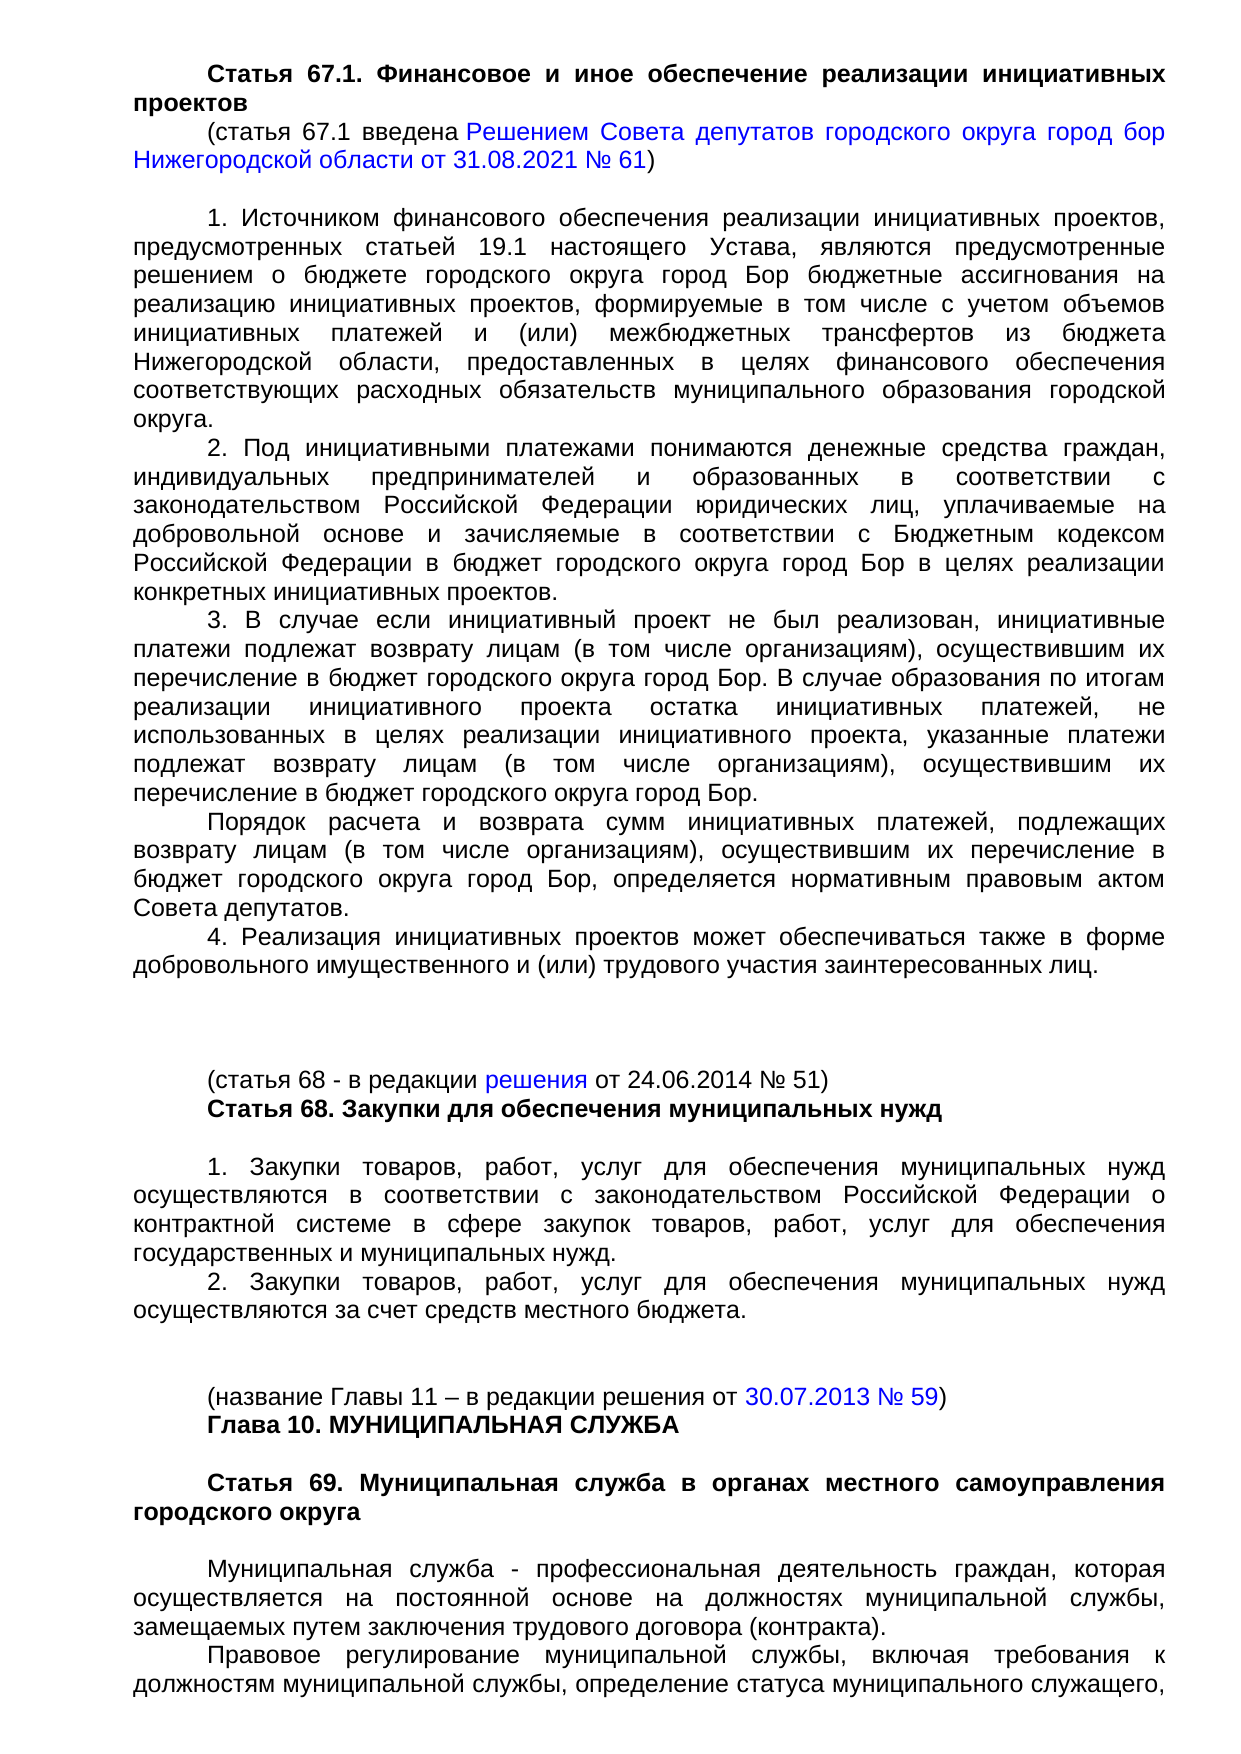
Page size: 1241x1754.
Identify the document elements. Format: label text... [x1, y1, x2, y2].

text (название Главы 11 – в редакции решения от 30.07.2013 № 59) [133, 1382, 1167, 1410]
text Порядок расчета и возврата сумм инициативных платежей, подлежащих возврату лицам (в том числе организациям), осуществившим их перечисление в бюджет городского округа город Бор, определяется нормативным правовым актом Совета депутатов. [133, 807, 1167, 922]
text 1. Закупки товаров, работ, услуг для обеспечения муниципальных нужд осуществляются в соответствии с законодательством Российской Федерации о контрактной системе в сфере закупок товаров, работ, услуг для обеспечения государственных и муниципальных нужд. [133, 1152, 1167, 1267]
text 3. В случае если инициативный проект не был реализован, инициативные платежи подлежат возврату лицам (в том числе организациям), осуществившим их перечисление в бюджет городского округа город Бор. В случае образования по итогам реализации инициативного проекта остатка инициативных платежей, не использованных в целях реализации инициативного проекта, указанные платежи подлежат возврату лицам (в том числе организациям), осуществившим их перечисление в бюджет городского округа город Бор. [133, 605, 1167, 807]
text (статья 67.1 введена Решением Совета депутатов городского округа город бор Нижегородской области от 31.08.2021 № 61) [133, 117, 1167, 174]
text 2. Под инициативными платежами понимаются денежные средства граждан, индивидуальных предпринимателей и образованных в соответствии с законодательством Российской Федерации юридических лиц, уплачиваемые на добровольной основе и зачисляемые в соответствии с Бюджетным кодексом Российской Федерации в бюджет городского округа город Бор в целях реализации конкретных инициативных проектов. [133, 433, 1167, 605]
text 2. Закупки товаров, работ, услуг для обеспечения муниципальных нужд осуществляются за счет средств местного бюджета. [133, 1267, 1167, 1324]
text Статья 68. Закупки для обеспечения муниципальных нужд [133, 1094, 1167, 1123]
text Статья 67.1. Финансовое и иное обеспечение реализации инициативных проектов [133, 59, 1167, 117]
text 1. Источником финансового обеспечения реализации инициативных проектов, предусмотренных статьей 19.1 настоящего Устава, являются предусмотренные решением о бюджете городского округа город Бор бюджетные ассигнования на реализацию инициативных проектов, формируемые в том числе с учетом объемов инициативных платежей и (или) межбюджетных трансфертов из бюджета Нижегородской области, предоставленных в целях финансового обеспечения соответствующих расходных обязательств муниципального образования городской округа. [133, 203, 1167, 433]
text Статья 69. Муниципальная служба в органах местного самоуправления городского округа [133, 1468, 1167, 1525]
text 4. Реализация инициативных проектов может обеспечиваться также в форме добровольного имущественного и (или) трудового участия заинтересованных лиц. [133, 922, 1167, 979]
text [133, 1640, 1167, 1698]
text Глава 10. МУНИЦИПАЛЬНАЯ СЛУЖБА [133, 1410, 1167, 1439]
text Муниципальная служба - профессиональная деятельность граждан, которая осуществляется на постоянной основе на должностях муниципальной службы, замещаемых путем заключения трудового договора (контракта). [133, 1554, 1167, 1640]
text (статья 68 - в редакции решения от 24.06.2014 № 51) [133, 1065, 1167, 1094]
